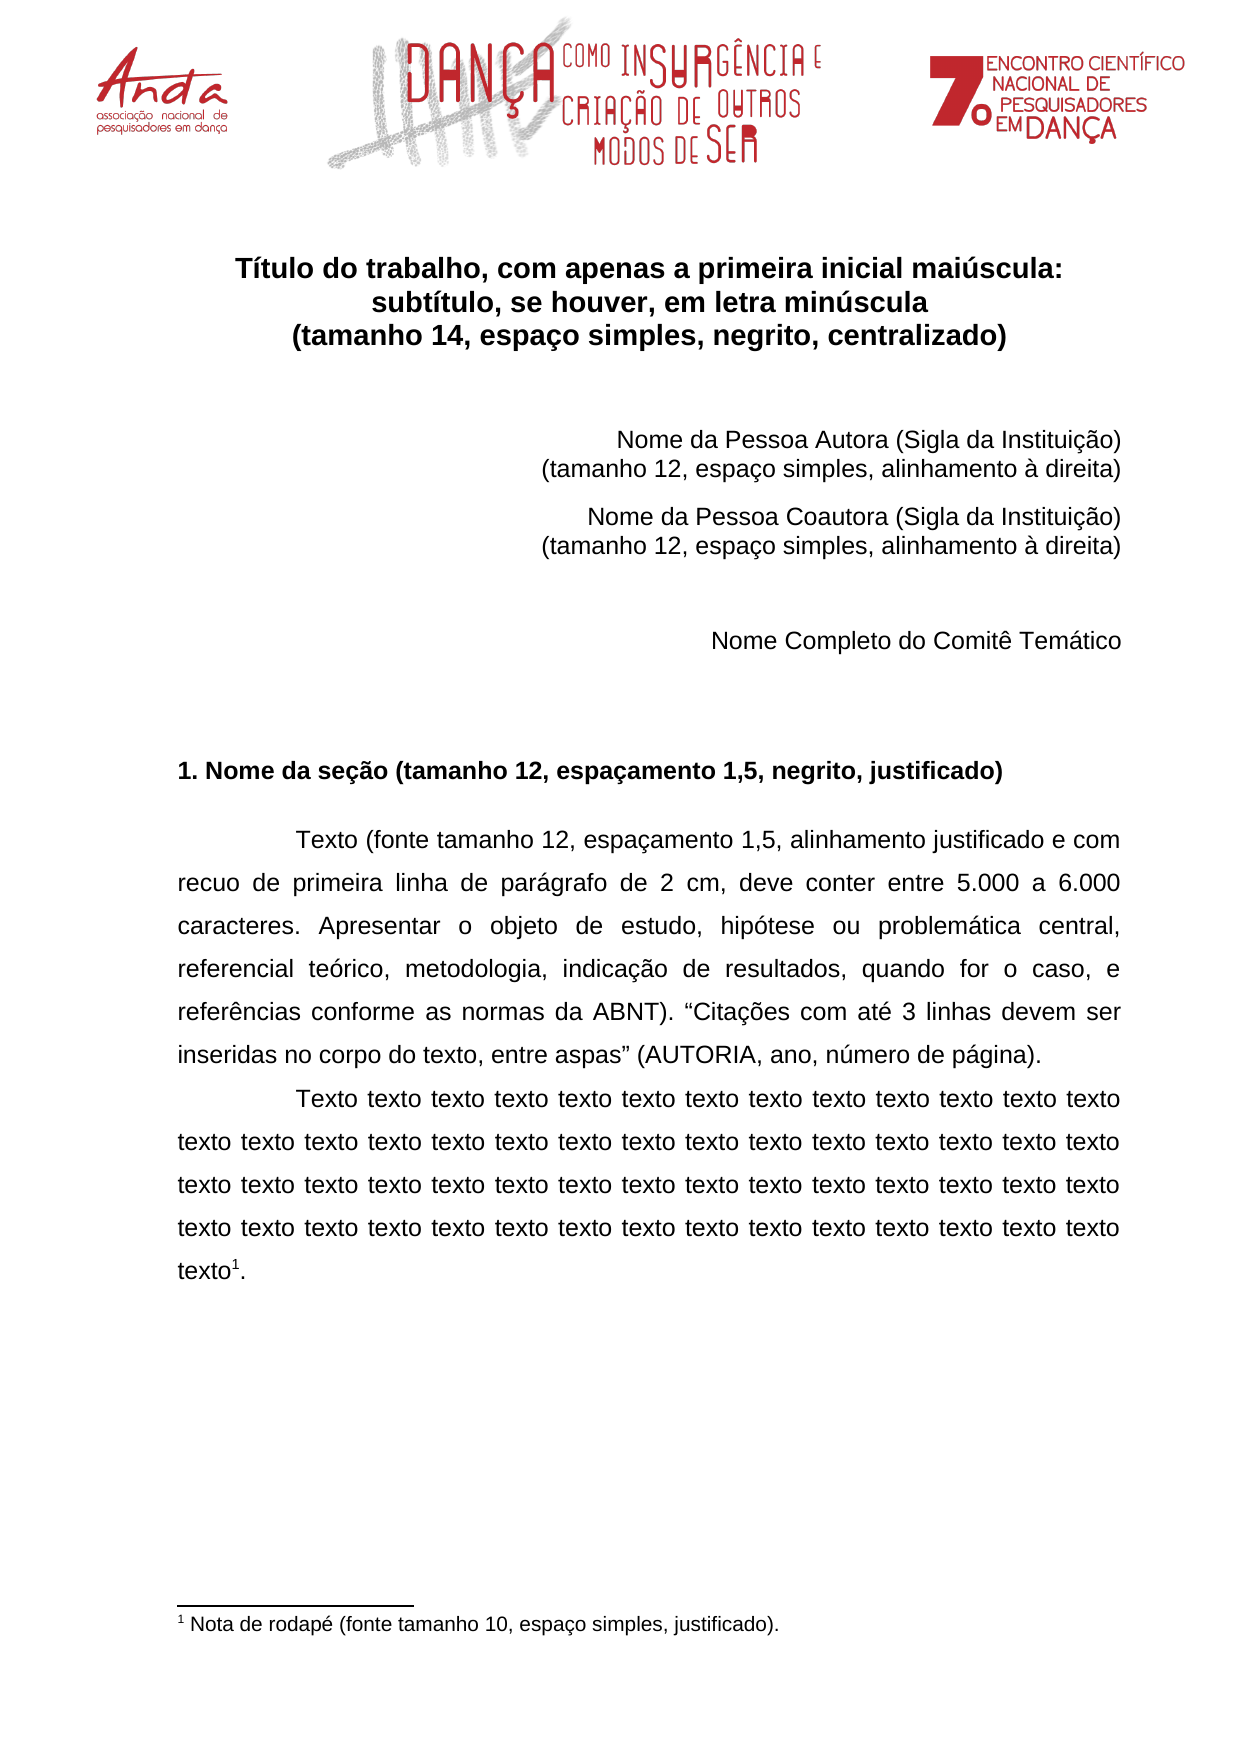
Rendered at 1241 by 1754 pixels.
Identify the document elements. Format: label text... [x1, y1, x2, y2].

picture [2, 2, 1241, 198]
subtitle (tamanho 14, espaço simples, negrito, centralizado) [177, 318, 1122, 352]
text 1. Nome da seção (tamanho 12, espaçamento 1,5, negrito, justificado) [177, 756, 1122, 785]
subtitle Título do trabalho, com apenas a primeira inicial maiúscula: subtítulo, se houver, em letra minúscula [177, 251, 1122, 318]
text (tamanho 12, espaço simples, alinhamento à direita) [177, 454, 1122, 483]
text (tamanho 12, espaço simples, alinhamento à direita) [177, 531, 1122, 559]
text Texto texto texto texto texto texto texto texto texto texto texto texto texto texto texto texto texto texto texto texto texto texto texto texto texto texto texto texto texto texto texto texto texto texto texto texto texto texto texto texto texto texto texto texto texto texto texto texto texto texto texto texto texto texto texto texto texto texto texto. [177, 1084, 1122, 1285]
text Nome Completo do Comitê Temático [177, 626, 1122, 655]
text Texto (fonte tamanho 12, espaçamento 1,5, alinhamento justificado e com recuo de primeira linha de parágrafo de 2 cm, deve conter entre 5.000 a 6.000 caracteres. Apresentar o objeto de estudo, hipótese ou problemática central, referencial teórico, metodologia, indicação de resultados, quando for o caso, e referências conforme as normas da ABNT). “Citações com até 3 linhas devem ser inseridas no corpo do texto, entre aspas” (AUTORIA, ano, número de página). [177, 825, 1122, 1069]
subtitle Nome da Pessoa Coautora (Sigla da Instituição) [177, 502, 1122, 531]
subtitle Nome da Pessoa Autora (Sigla da Instituição) [177, 426, 1122, 454]
